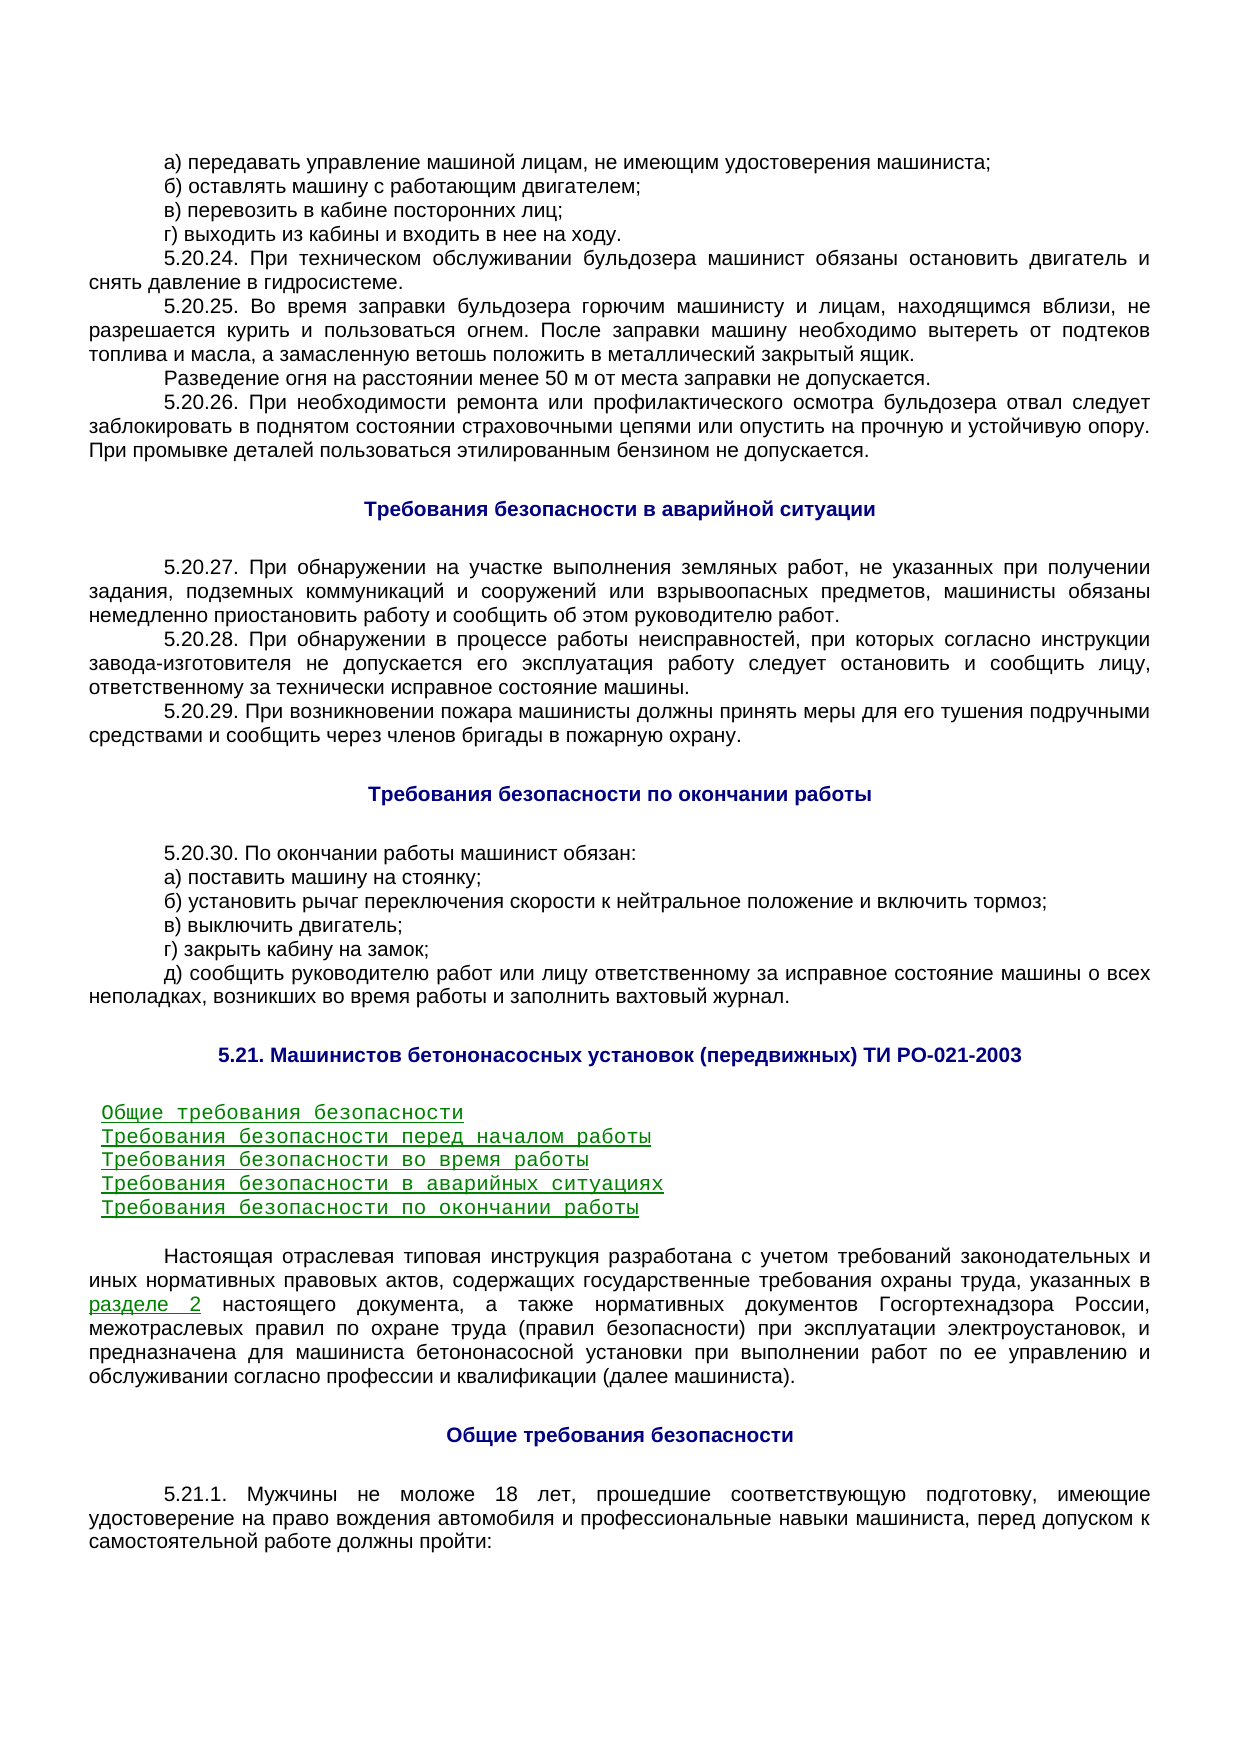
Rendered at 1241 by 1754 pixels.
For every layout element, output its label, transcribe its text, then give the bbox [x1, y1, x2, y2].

text в) перевозить в кабине посторонних лиц; [88, 198, 1152, 222]
list Требования безопасности в аварийной ситуации [88, 496, 1152, 520]
text 5.20.25. Во время заправки бульдозера горючим машинисту и лицам, находящимся вблизи, не разрешается курить и пользоваться огнем. После заправки машину необходимо вытереть от подтеков топлива и масла, а замасленную ветошь положить в металлический закрытый ящик. [88, 294, 1152, 366]
text 5.21.1. Мужчины не моложе 18 лет, прошедшие соответствующую подготовку, имеющие удостоверение на право вождения автомобиля и профессиональные навыки машиниста, перед допуском к самостоятельной работе должны пройти: [88, 1481, 1152, 1553]
text а) передавать управление машиной лицам, не имеющим удостоверения машиниста; [88, 150, 1152, 174]
text 5.20.24. При техническом обслуживании бульдозера машинист обязаны остановить двигатель и снять давление в гидросистеме. [88, 246, 1152, 294]
text 5.20.26. При необходимости ремонта или профилактического осмотра бульдозера отвал следует заблокировать в поднятом состоянии страховочными цепями или опустить на прочную и устойчивую опору. При промывке деталей пользоваться этилированным бензином не допускается. [88, 389, 1152, 461]
text Требования безопасности перед началом работы [88, 1126, 1152, 1149]
list Требования безопасности по окончании работы [88, 782, 1152, 806]
text 5.20.30. По окончании работы машинист обязан: [88, 841, 1152, 864]
text в) выключить двигатель; [88, 912, 1152, 936]
text Разведение огня на расстоянии менее 50 м от места заправки не допускается. [88, 366, 1152, 389]
text Требования безопасности по окончании работы [88, 1197, 1152, 1220]
text г) выходить из кабины и входить в нее на ходу. [88, 222, 1152, 246]
list Общие требования безопасности [88, 1423, 1152, 1447]
text Настоящая отраслевая типовая инструкция разработана с учетом требований законодательных и иных нормативных правовых актов, содержащих государственные требования охраны труда, указанных в разделе 2 настоящего документа, а также нормативных документов Госгортехнадзора России, межотраслевых правил по охране труда (правил безопасности) при эксплуатации электроустановок, и предназначена для машиниста бетононасосной установки при выполнении работ по ее управлению и обслуживании согласно профессии и квалификации (далее машиниста). [88, 1244, 1152, 1388]
text д) сообщить руководителю работ или лицу ответственному за исправное состояние машины о всех неполадках, возникших во время работы и заполнить вахтовый журнал. [88, 960, 1152, 1008]
text Требования безопасности в аварийных ситуациях [88, 1173, 1152, 1197]
text б) установить рычаг переключения скорости к нейтральное положение и включить тормоз; [88, 888, 1152, 912]
text 5.20.27. При обнаружении на участке выполнения земляных работ, не указанных при получении задания, подземных коммуникаций и сооружений или взрывоопасных предметов, машинисты обязаны немедленно приостановить работу и сообщить об этом руководителю работ. [88, 555, 1152, 627]
text 5.20.29. При возникновении пожара машинисты должны принять меры для его тушения подручными средствами и сообщить через членов бригады в пожарную охрану. [88, 699, 1152, 747]
text Требования безопасности во время работы [88, 1149, 1152, 1173]
text г) закрыть кабину на замок; [88, 936, 1152, 960]
text 5.20.28. При обнаружении в процессе работы неисправностей, при которых согласно инструкции завода-изготовителя не допускается его эксплуатация работу следует остановить и сообщить лицу, ответственному за технически исправное состояние машины. [88, 627, 1152, 699]
text Общие требования безопасности [88, 1102, 1152, 1126]
list 5.21. Машинистов бетононасосных установок (передвижных) ТИ РО-021-2003 [88, 1043, 1152, 1067]
text б) оставлять машину с работающим двигателем; [88, 174, 1152, 198]
text а) поставить машину на стоянку; [88, 864, 1152, 888]
